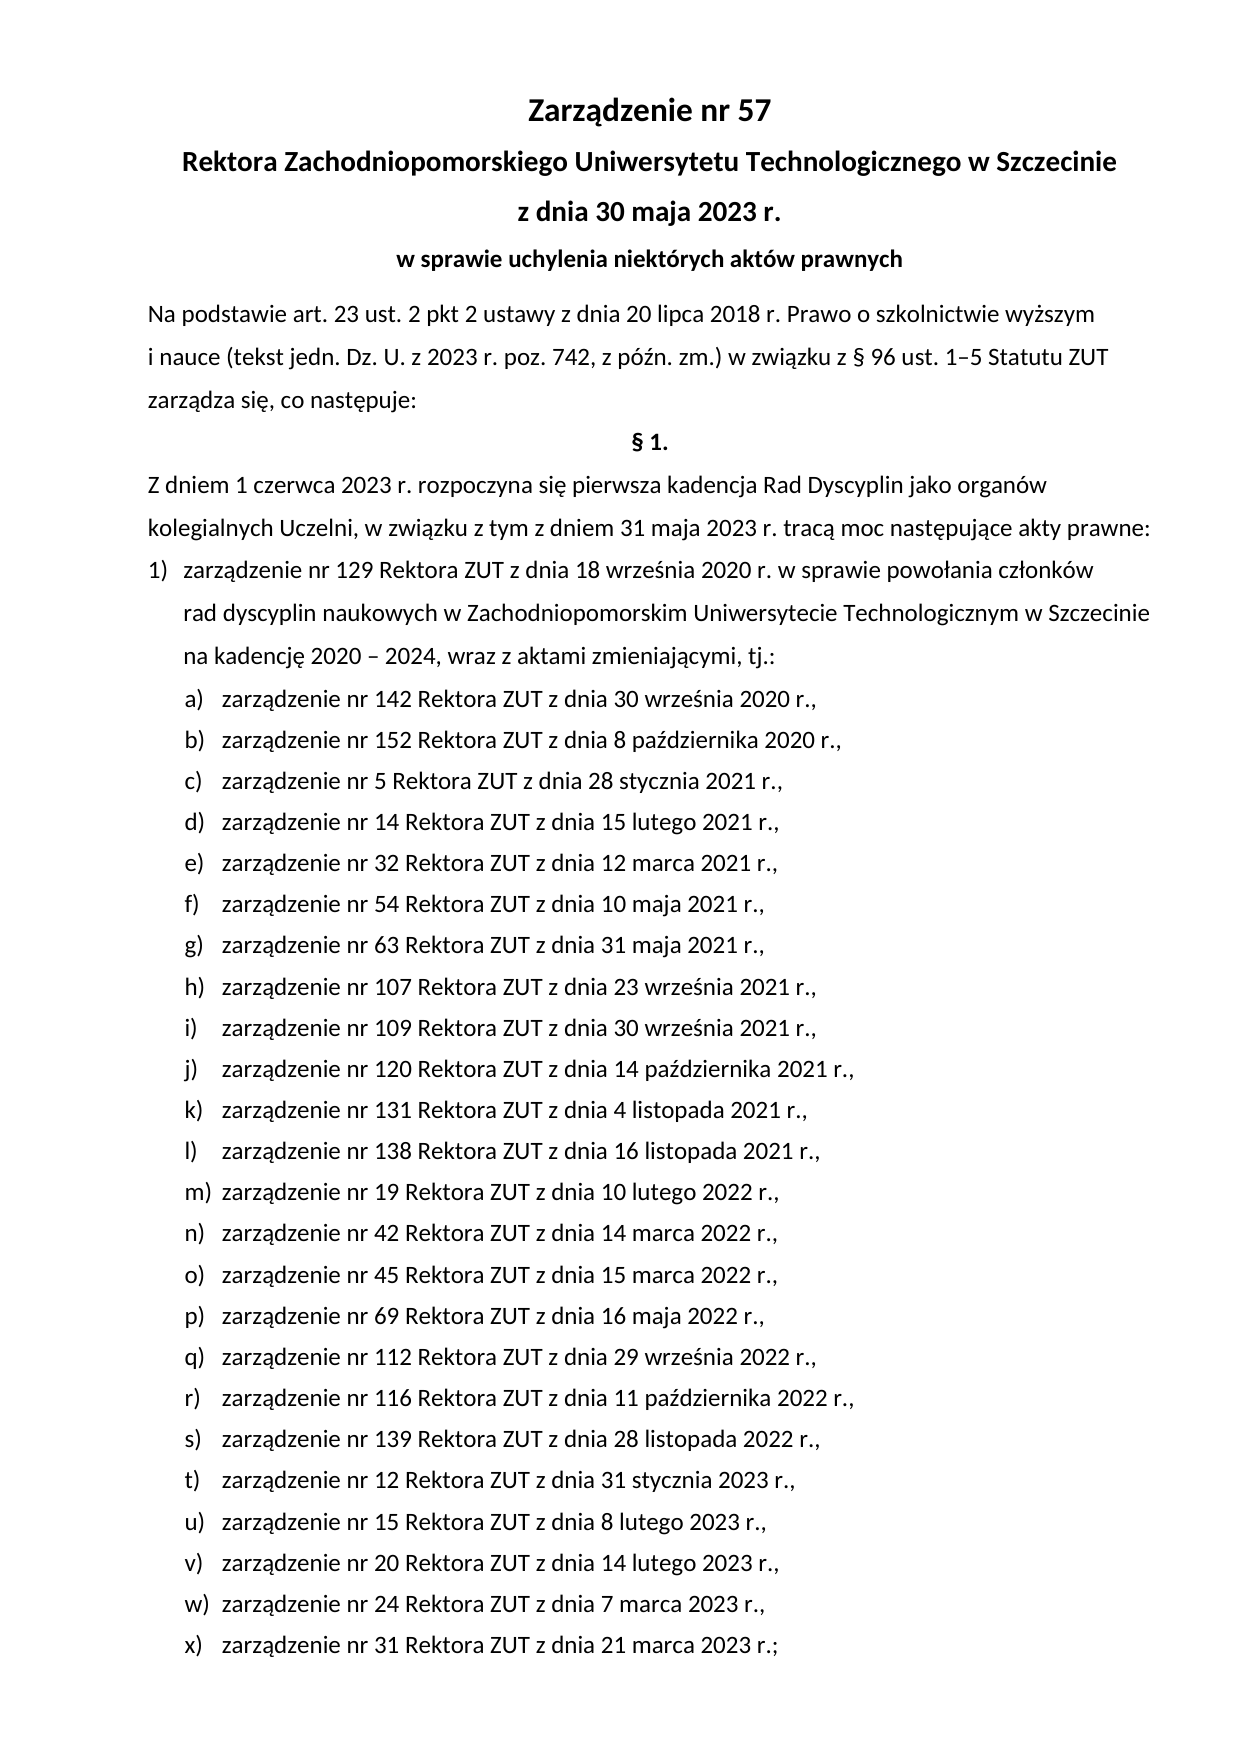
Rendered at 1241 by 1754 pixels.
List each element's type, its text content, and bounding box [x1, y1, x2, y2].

subtitle § 1. [148, 426, 1152, 457]
list zarządzenie nr 142 Rektora ZUT z dnia 30 września 2020 r., [184, 683, 1152, 713]
list zarządzenie nr 5 Rektora ZUT z dnia 28 stycznia 2021 r., [184, 765, 1152, 796]
list zarządzenie nr 129 Rektora ZUT z dnia 18 września 2020 r. w sprawie powołania członków rad dyscyplin naukowych w Zachodniopomorskim Uniwersytecie Technologicznym w Szczecinie na kadencję 2020 – 2024, wraz z aktami zmieniającymi, tj.: [148, 554, 1152, 671]
list zarządzenie nr 116 Rektora ZUT z dnia 11 października 2022 r., [184, 1382, 1152, 1413]
list zarządzenie nr 19 Rektora ZUT z dnia 10 lutego 2022 r., [184, 1176, 1152, 1207]
list zarządzenie nr 24 Rektora ZUT z dnia 7 marca 2023 r., [184, 1588, 1152, 1618]
list zarządzenie nr 69 Rektora ZUT z dnia 16 maja 2022 r., [184, 1300, 1152, 1330]
list zarządzenie nr 120 Rektora ZUT z dnia 14 października 2021 r., [184, 1053, 1152, 1083]
list zarządzenie nr 42 Rektora ZUT z dnia 14 marca 2022 r., [184, 1218, 1152, 1248]
text Z dniem 1 czerwca 2023 r. rozpoczyna się pierwsza kadencja Rad Dyscyplin jako organów kolegialnych Uczelni, w związku z tym z dniem 31 maja 2023 r. tracą moc następujące akty prawne: [148, 469, 1166, 542]
list zarządzenie nr 54 Rektora ZUT z dnia 10 maja 2021 r., [184, 888, 1152, 919]
list zarządzenie nr 112 Rektora ZUT z dnia 29 września 2022 r., [184, 1341, 1152, 1372]
list zarządzenie nr 131 Rektora ZUT z dnia 4 listopada 2021 r., [184, 1094, 1152, 1125]
list zarządzenie nr 15 Rektora ZUT z dnia 8 lutego 2023 r., [184, 1506, 1152, 1536]
subtitle Zarządzenie nr 57 Rektora Zachodniopomorskiego Uniwersytetu Technologicznego w Szczecinie z dnia 30 maja 2023 r. [148, 89, 1152, 229]
list zarządzenie nr 63 Rektora ZUT z dnia 31 maja 2021 r., [184, 929, 1152, 960]
list zarządzenie nr 138 Rektora ZUT z dnia 16 listopada 2021 r., [184, 1135, 1152, 1166]
list zarządzenie nr 45 Rektora ZUT z dnia 15 marca 2022 r., [184, 1259, 1152, 1289]
list zarządzenie nr 20 Rektora ZUT z dnia 14 lutego 2023 r., [184, 1547, 1152, 1577]
list zarządzenie nr 152 Rektora ZUT z dnia 8 października 2020 r., [184, 724, 1152, 754]
list zarządzenie nr 31 Rektora ZUT z dnia 21 marca 2023 r.; [184, 1629, 1152, 1659]
list zarządzenie nr 107 Rektora ZUT z dnia 23 września 2021 r., [184, 971, 1152, 1001]
list zarządzenie nr 12 Rektora ZUT z dnia 31 stycznia 2023 r., [184, 1464, 1152, 1495]
list zarządzenie nr 109 Rektora ZUT z dnia 30 września 2021 r., [184, 1012, 1152, 1042]
subtitle w sprawie uchylenia niektórych aktów prawnych [148, 243, 1152, 274]
text Na podstawie art. 23 ust. 2 pkt 2 ustawy z dnia 20 lipca 2018 r. Prawo o szkolnictwie wyższym i nauce (tekst jedn. Dz. U. z 2023 r. poz. 742, z późn. zm.) w związku z § 96 ust. 1–5 Statutu ZUT zarządza się, co następuje: [148, 298, 1152, 414]
list zarządzenie nr 139 Rektora ZUT z dnia 28 listopada 2022 r., [184, 1423, 1152, 1454]
list zarządzenie nr 14 Rektora ZUT z dnia 15 lutego 2021 r., [184, 806, 1152, 837]
list zarządzenie nr 32 Rektora ZUT z dnia 12 marca 2021 r., [184, 847, 1152, 878]
